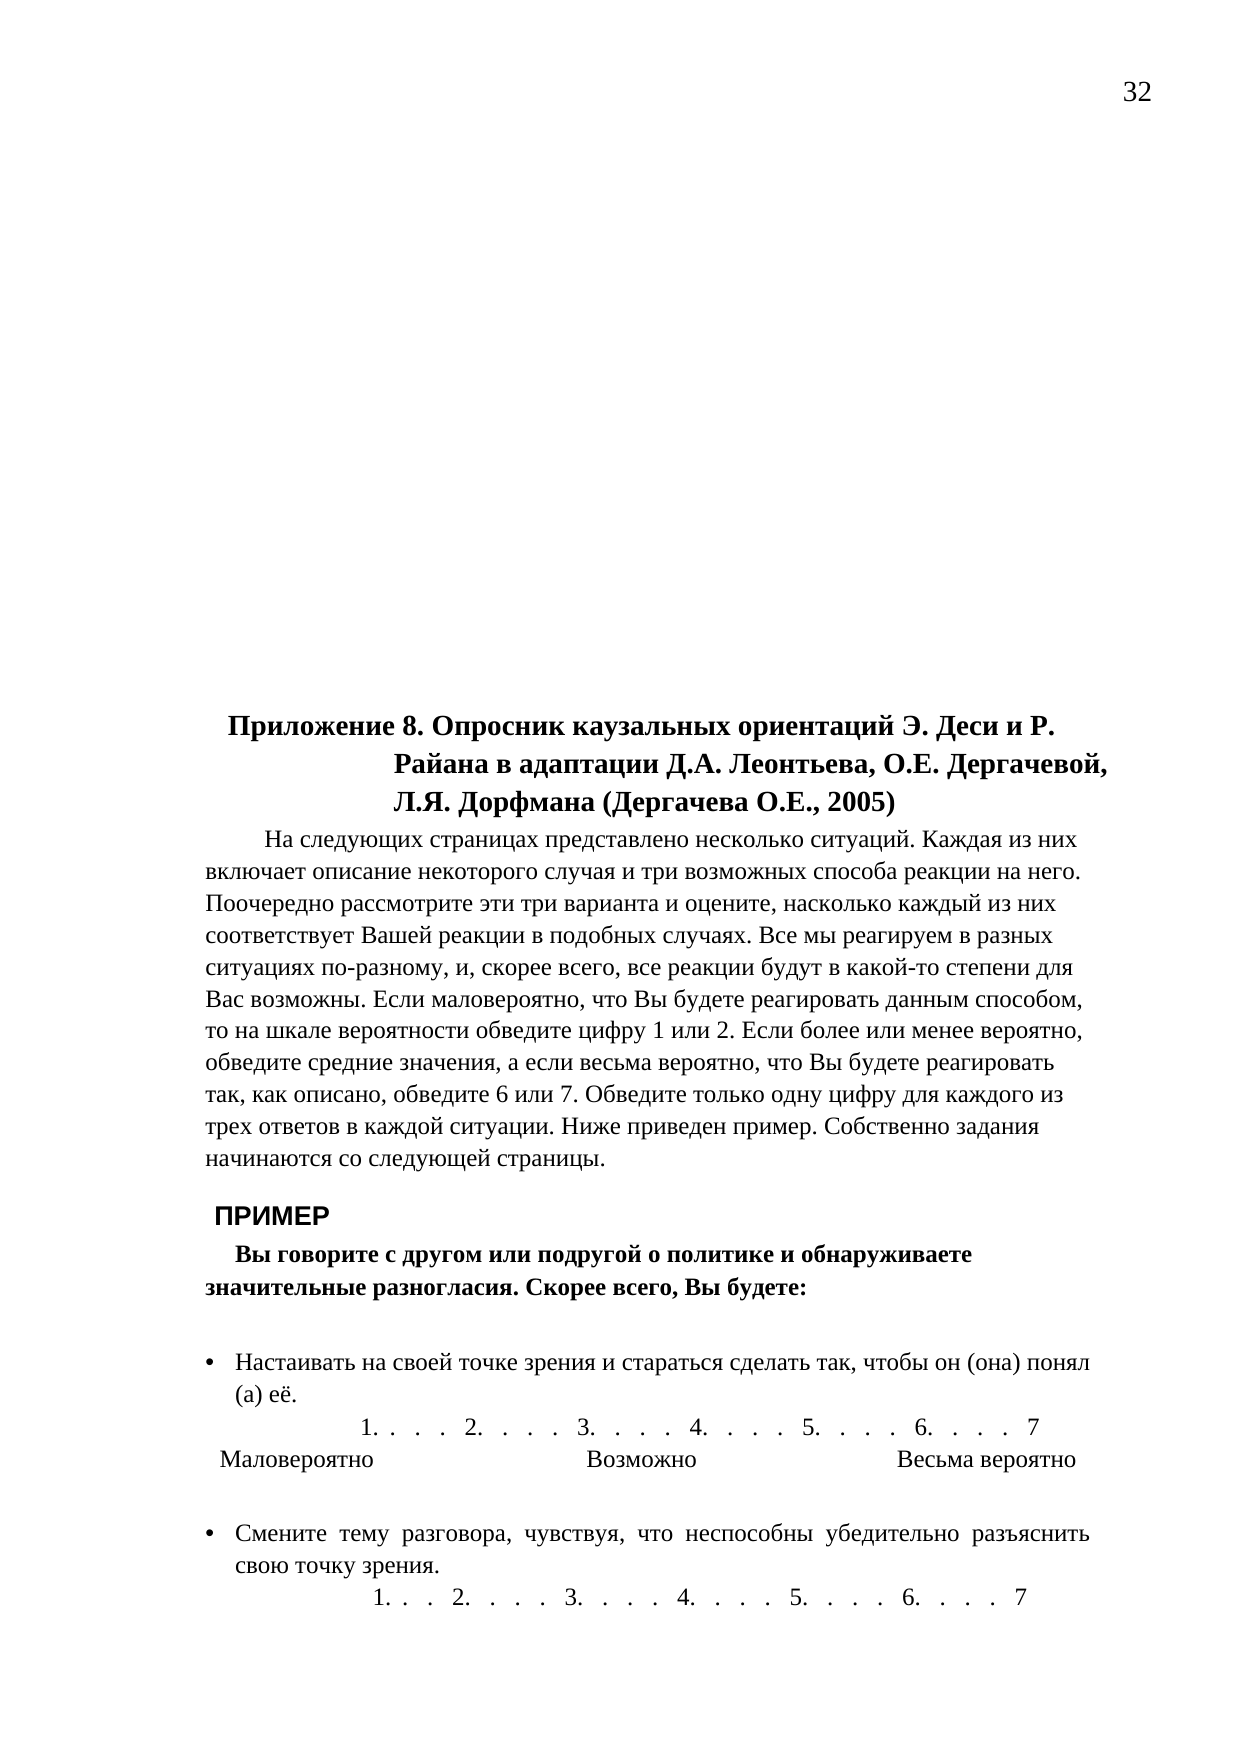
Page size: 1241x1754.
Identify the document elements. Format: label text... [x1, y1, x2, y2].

text Маловероятно Возможно Весьма вероятно [177, 1444, 1118, 1473]
list . . . 2. . . . 3. . . . 4. . . . 5. . . . 6. . . . 7 [280, 1412, 1119, 1440]
text Вы говорите с другом или подругой о политике и обнаруживаете значительные разногласия. Скорее всего, Вы будете: [205, 1239, 1120, 1301]
list . . 2. . . . 3. . . . 4. . . . 5. . . . 6. . . . 7 [280, 1582, 1119, 1611]
list Настаивать на своей точке зрения и стараться сделать так, чтобы он (она) понял (а) её. [205, 1347, 1091, 1408]
subtitle ПРИМЕР [214, 1200, 1113, 1231]
text Приложение 8. Опросник каузальных ориентаций Э. Деси и Р. Райана в адаптации Д.А. Леонтьева, О.Е. Дергачевой, Л.Я. Дорфмана (Дергачева О.Е., 2005) [228, 708, 1120, 817]
list Смените тему разговора, чувствуя, что неспособны убедительно разъяснить свою точку зрения. [205, 1518, 1091, 1579]
text На следующих страницах представлено несколько ситуаций. Каждая из них включает описание некоторого случая и три возможных способа реакции на него. Поочередно рассмотрите эти три варианта и оцените, насколько каждый из них соответствует Вашей реакции в подобных случаях. Все мы реагируем в разных ситуациях по-разному, и, скорее всего, все реакции будут в какой-то степени для Вас возможны. Если маловероятно, что Вы будете реагировать данным способом, то на шкале вероятности обведите цифру 1 или 2. Если более или менее вероятно, обведите средние значения, а если весьма вероятно, что Вы будете реагировать так, как описано, обведите 6 или 7. Обведите только одну цифру для каждого из трех ответов в каждой ситуации. Ниже приведен пример. Собственно задания начинаются со следующей страницы. [205, 824, 1091, 1172]
